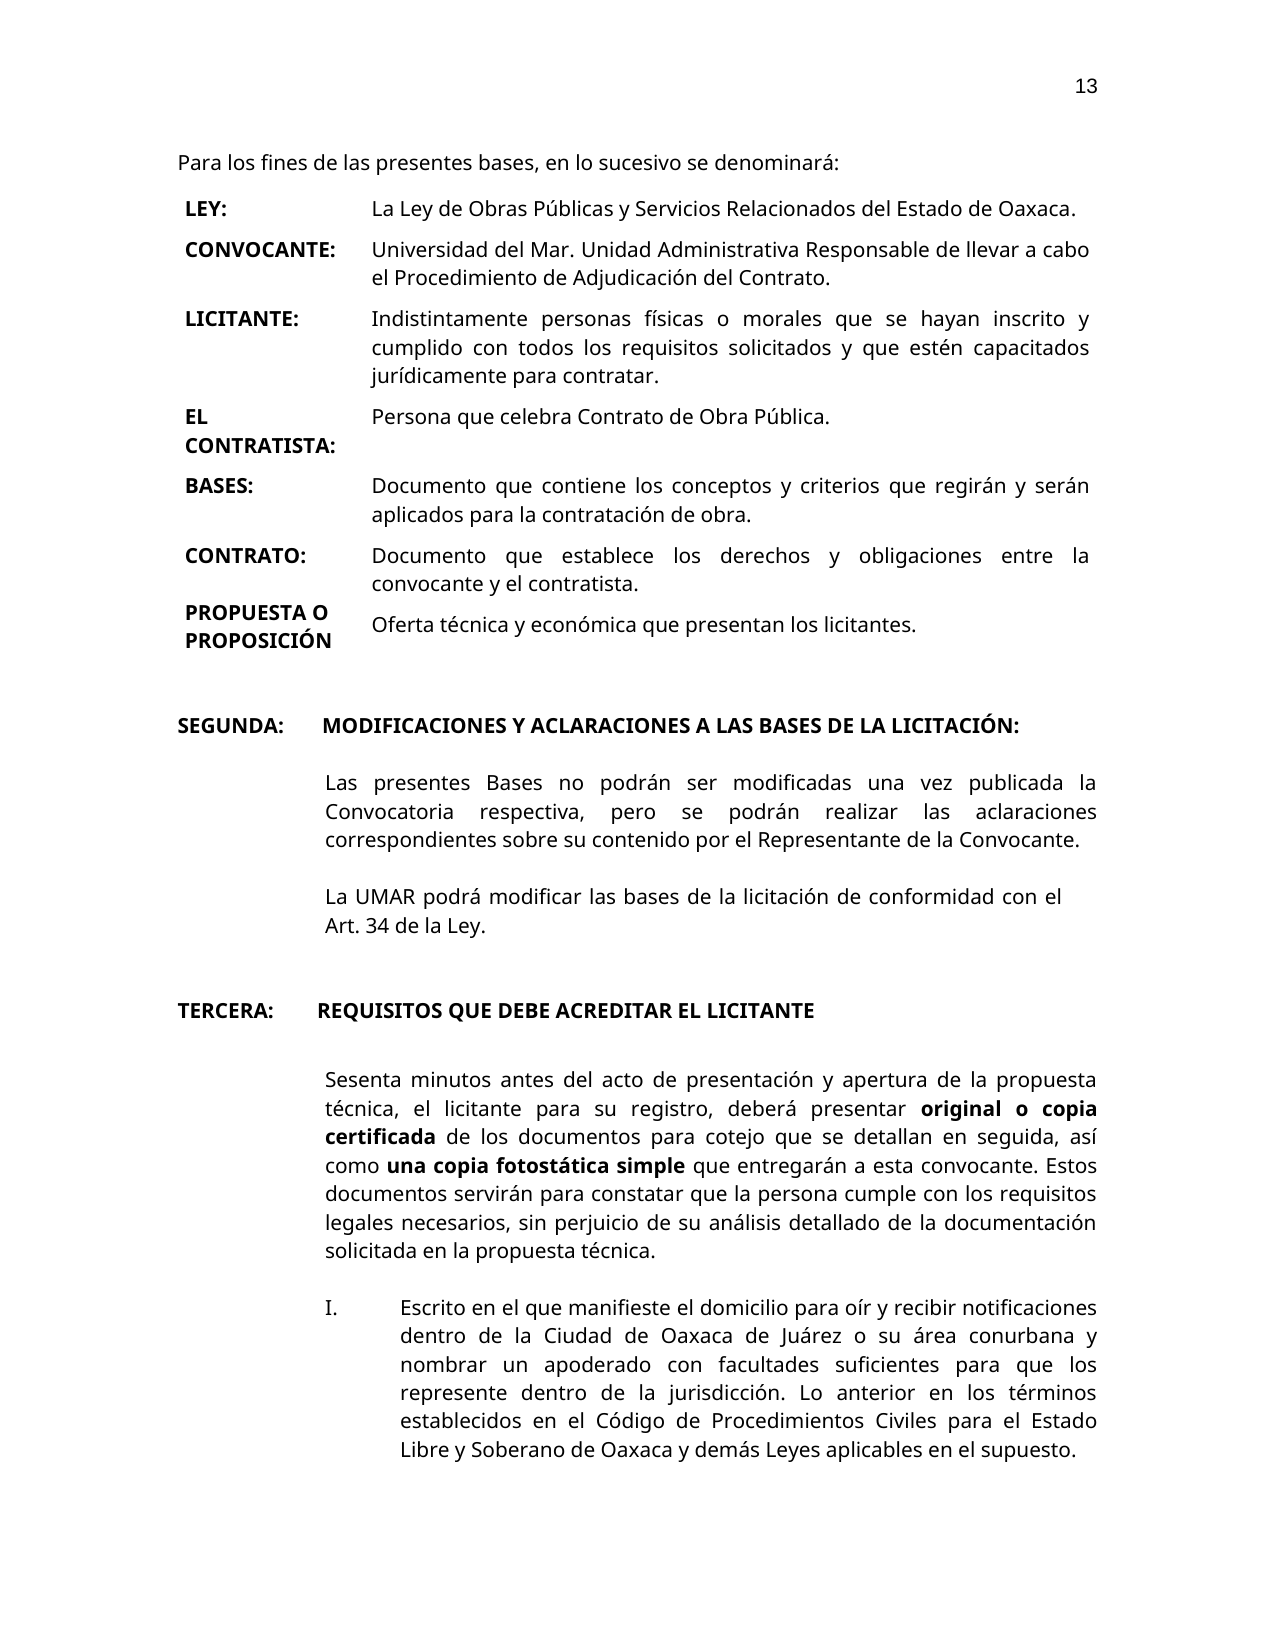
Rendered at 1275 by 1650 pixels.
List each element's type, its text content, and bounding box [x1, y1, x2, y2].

table_cell Universidad del Mar. Unidad Administrativa Responsable de llevar a cabo el Procedimiento de Adjudicación del Contrato. [364, 223, 1098, 292]
text SEGUNDA: MODIFICACIONES Y ACLARACIONES A LAS BASES DE LA LICITACIÓN: [177, 712, 1063, 740]
list Escrito en el que manifieste el domicilio para oír y recibir notificaciones dentro de la Ciudad de Oaxaca de Juárez o su área conurbana y nombrar un apoderado con facultades suficientes para que los represente dentro de la jurisdicción. Lo anterior en los términos establecidos en el Código de Procedimientos Civiles para el Estado Libre y Soberano de Oaxaca y demás Leyes aplicables en el supuesto. [325, 1293, 1098, 1463]
table_cell EL CONTRATISTA: [177, 390, 364, 459]
table_header La Ley de Obras Públicas y Servicios Relacionados del Estado de Oaxaca. [364, 182, 1098, 223]
table_cell BASES: [177, 459, 364, 528]
text Las presentes Bases no podrán ser modificadas una vez publicada la Convocatoria respectiva, pero se podrán realizar las aclaraciones correspondientes sobre su contenido por el Representante de la Convocante. [325, 768, 1098, 854]
table_cell Persona que celebra Contrato de Obra Pública. [364, 390, 1098, 459]
table_cell PROPUESTA O PROPOSICIÓN [177, 598, 364, 655]
table_cell LICITANTE: [177, 292, 364, 390]
table_header LEY: [177, 182, 364, 223]
table_cell Indistintamente personas físicas o morales que se hayan inscrito y cumplido con todos los requisitos solicitados y que estén capacitados jurídicamente para contratar. [364, 292, 1098, 390]
table_cell Oferta técnica y económica que presentan los licitantes. [364, 598, 1098, 655]
table_cell Documento que contiene los conceptos y criterios que regirán y serán aplicados para la contratación de obra. [364, 459, 1098, 528]
text La UMAR podrá modificar las bases de la licitación de conformidad con el Art. 34 de la Ley. [325, 882, 1063, 939]
table_cell Documento que establece los derechos y obligaciones entre la convocante y el contratista. [364, 529, 1098, 598]
text Para los fines de las presentes bases, en lo sucesivo se denominará: [177, 148, 1098, 176]
table_cell CONTRATO: [177, 529, 364, 598]
table_cell CONVOCANTE: [177, 223, 364, 292]
text Sesenta minutos antes del acto de presentación y apertura de la propuesta técnica, el licitante para su registro, deberá presentar original o copia certificada de los documentos para cotejo que se detallan en seguida, así como una copia fotostática simple que entregarán a esta convocante. Estos documentos servirán para constatar que la persona cumple con los requisitos legales necesarios, sin perjuicio de su análisis detallado de la documentación solicitada en la propuesta técnica. [325, 1065, 1098, 1264]
text TERCERA: REQUISITOS QUE DEBE ACREDITAR EL LICITANTE [177, 996, 1063, 1024]
